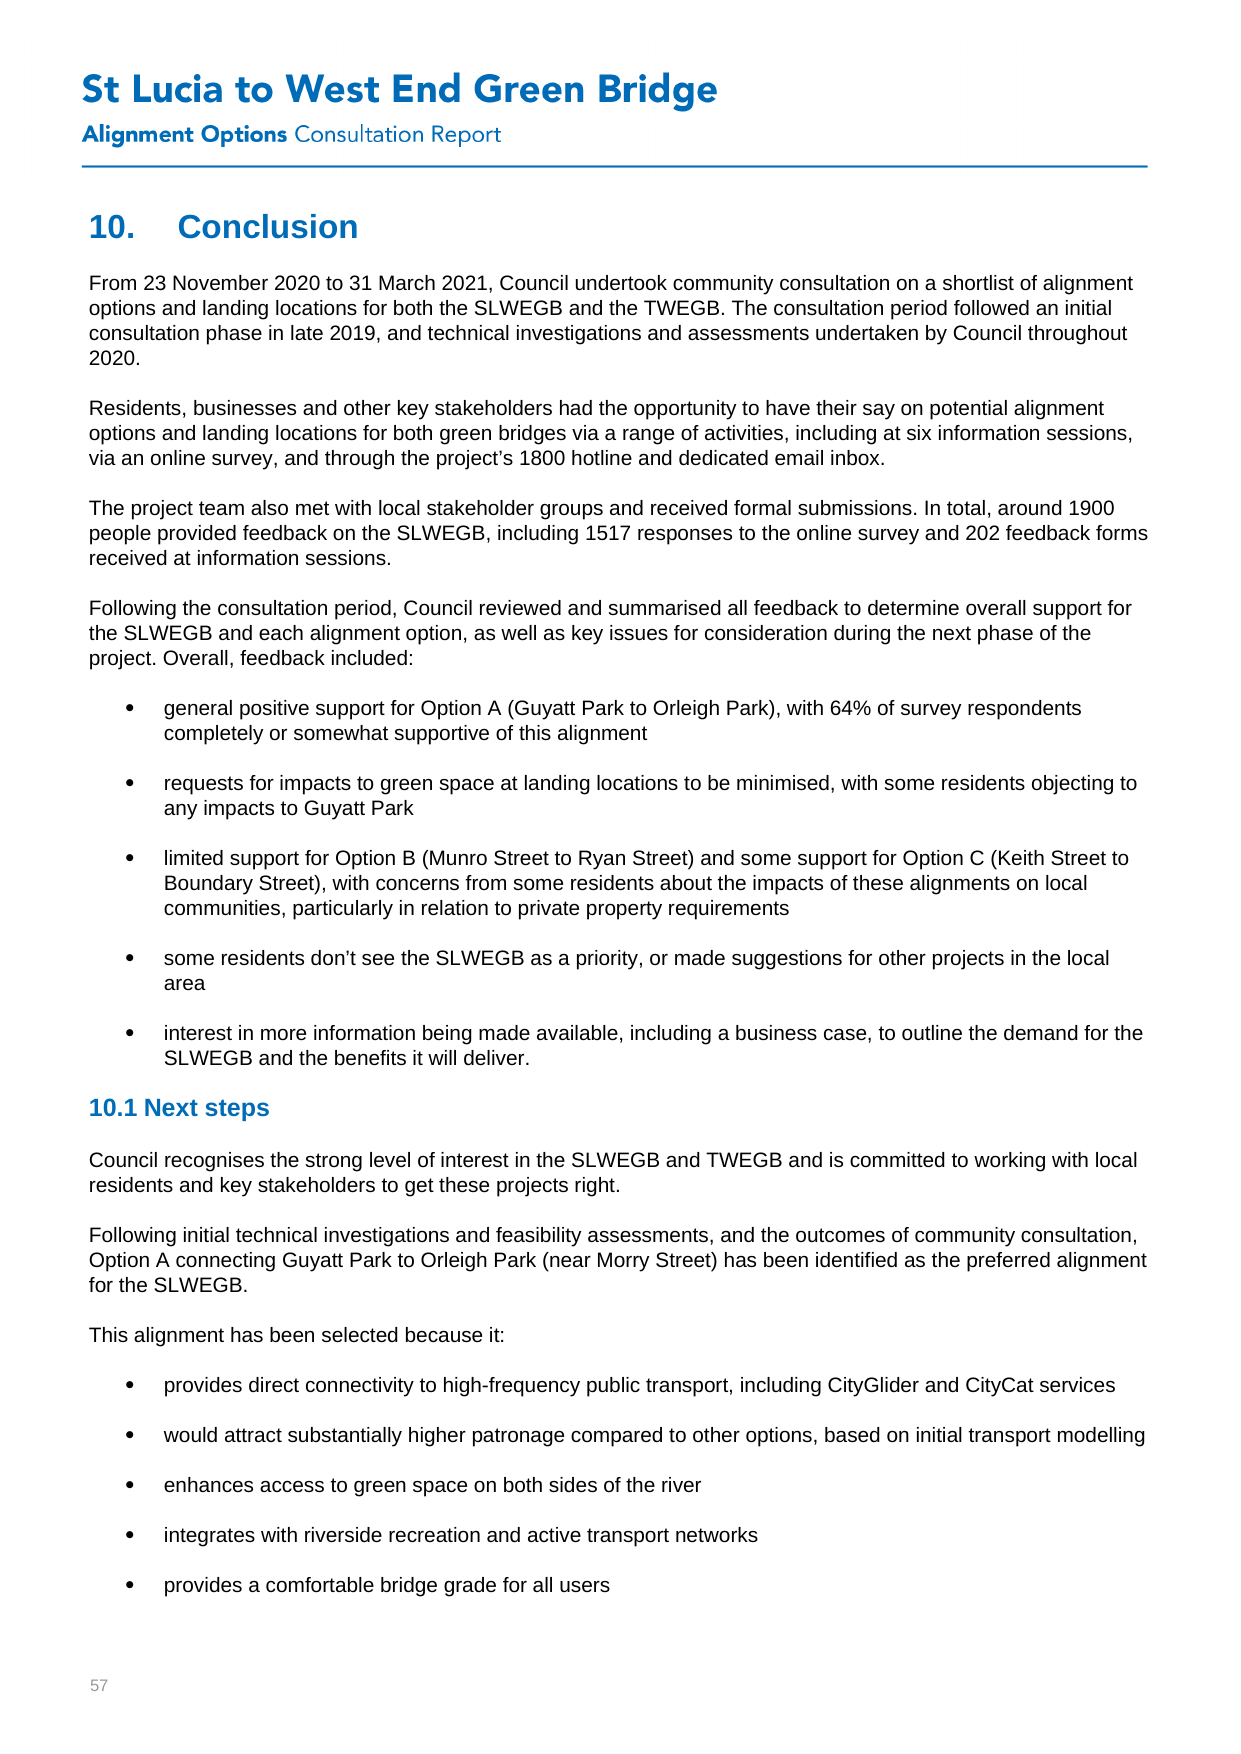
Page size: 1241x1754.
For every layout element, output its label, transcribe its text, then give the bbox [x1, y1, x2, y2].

list interest in more information being made available, including a business case, to outline the demand for the SLWEGB and the benefits it will deliver. [126, 1020, 1152, 1070]
list provides direct connectivity to high-frequency public transport, including CityGlider and CityCat services [126, 1372, 1152, 1397]
subtitle Next steps [89, 1093, 1152, 1122]
text Residents, businesses and other key stakeholders had the opportunity to have their say on potential alignment options and landing locations for both green bridges via a range of activities, including at six information sessions, via an online survey, and through the project’s 1800 hotline and dedicated email inbox. [89, 395, 1152, 470]
list general positive support for Option A (Guyatt Park to Orleigh Park), with 64% of survey respondents completely or somewhat supportive of this alignment [126, 695, 1152, 745]
text The project team also met with local stakeholder groups and received formal submissions. In total, around 1900 people provided feedback on the SLWEGB, including 1517 responses to the online survey and 202 feedback forms received at information sessions. [89, 495, 1152, 570]
list provides a comfortable bridge grade for all users [126, 1572, 1152, 1597]
text This alignment has been selected because it: [89, 1322, 1152, 1347]
list some residents don’t see the SLWEGB as a priority, or made suggestions for other projects in the local area [126, 945, 1152, 995]
list limited support for Option B (Munro Street to Ryan Street) and some support for Option C (Keith Street to Boundary Street), with concerns from some residents about the impacts of these alignments on local communities, particularly in relation to private property requirements [126, 845, 1152, 920]
text Council recognises the strong level of interest in the SLWEGB and TWEGB and is committed to working with local residents and key stakeholders to get these projects right. [89, 1147, 1152, 1197]
picture [0, 36, 1148, 184]
text Following initial technical investigations and feasibility assessments, and the outcomes of community consultation, Option A connecting Guyatt Park to Orleigh Park (near Morry Street) has been identified as the preferred alignment for the SLWEGB. [89, 1222, 1152, 1297]
text Following the consultation period, Council reviewed and summarised all feedback to determine overall support for the SLWEGB and each alignment option, as well as key issues for consideration during the next phase of the project. Overall, feedback included: [89, 595, 1152, 670]
list integrates with riverside recreation and active transport networks [126, 1522, 1152, 1547]
list enhances access to green space on both sides of the river [126, 1472, 1152, 1497]
text From 23 November 2020 to 31 March 2021, Council undertook community consultation on a shortlist of alignment options and landing locations for both the SLWEGB and the TWEGB. The consultation period followed an initial consultation phase in late 2019, and technical investigations and assessments undertaken by Council throughout 2020. [89, 270, 1152, 370]
list requests for impacts to green space at landing locations to be minimised, with some residents objecting to any impacts to Guyatt Park [126, 770, 1152, 820]
list would attract substantially higher patronage compared to other options, based on initial transport modelling [126, 1422, 1152, 1447]
subtitle Conclusion [89, 207, 1152, 245]
